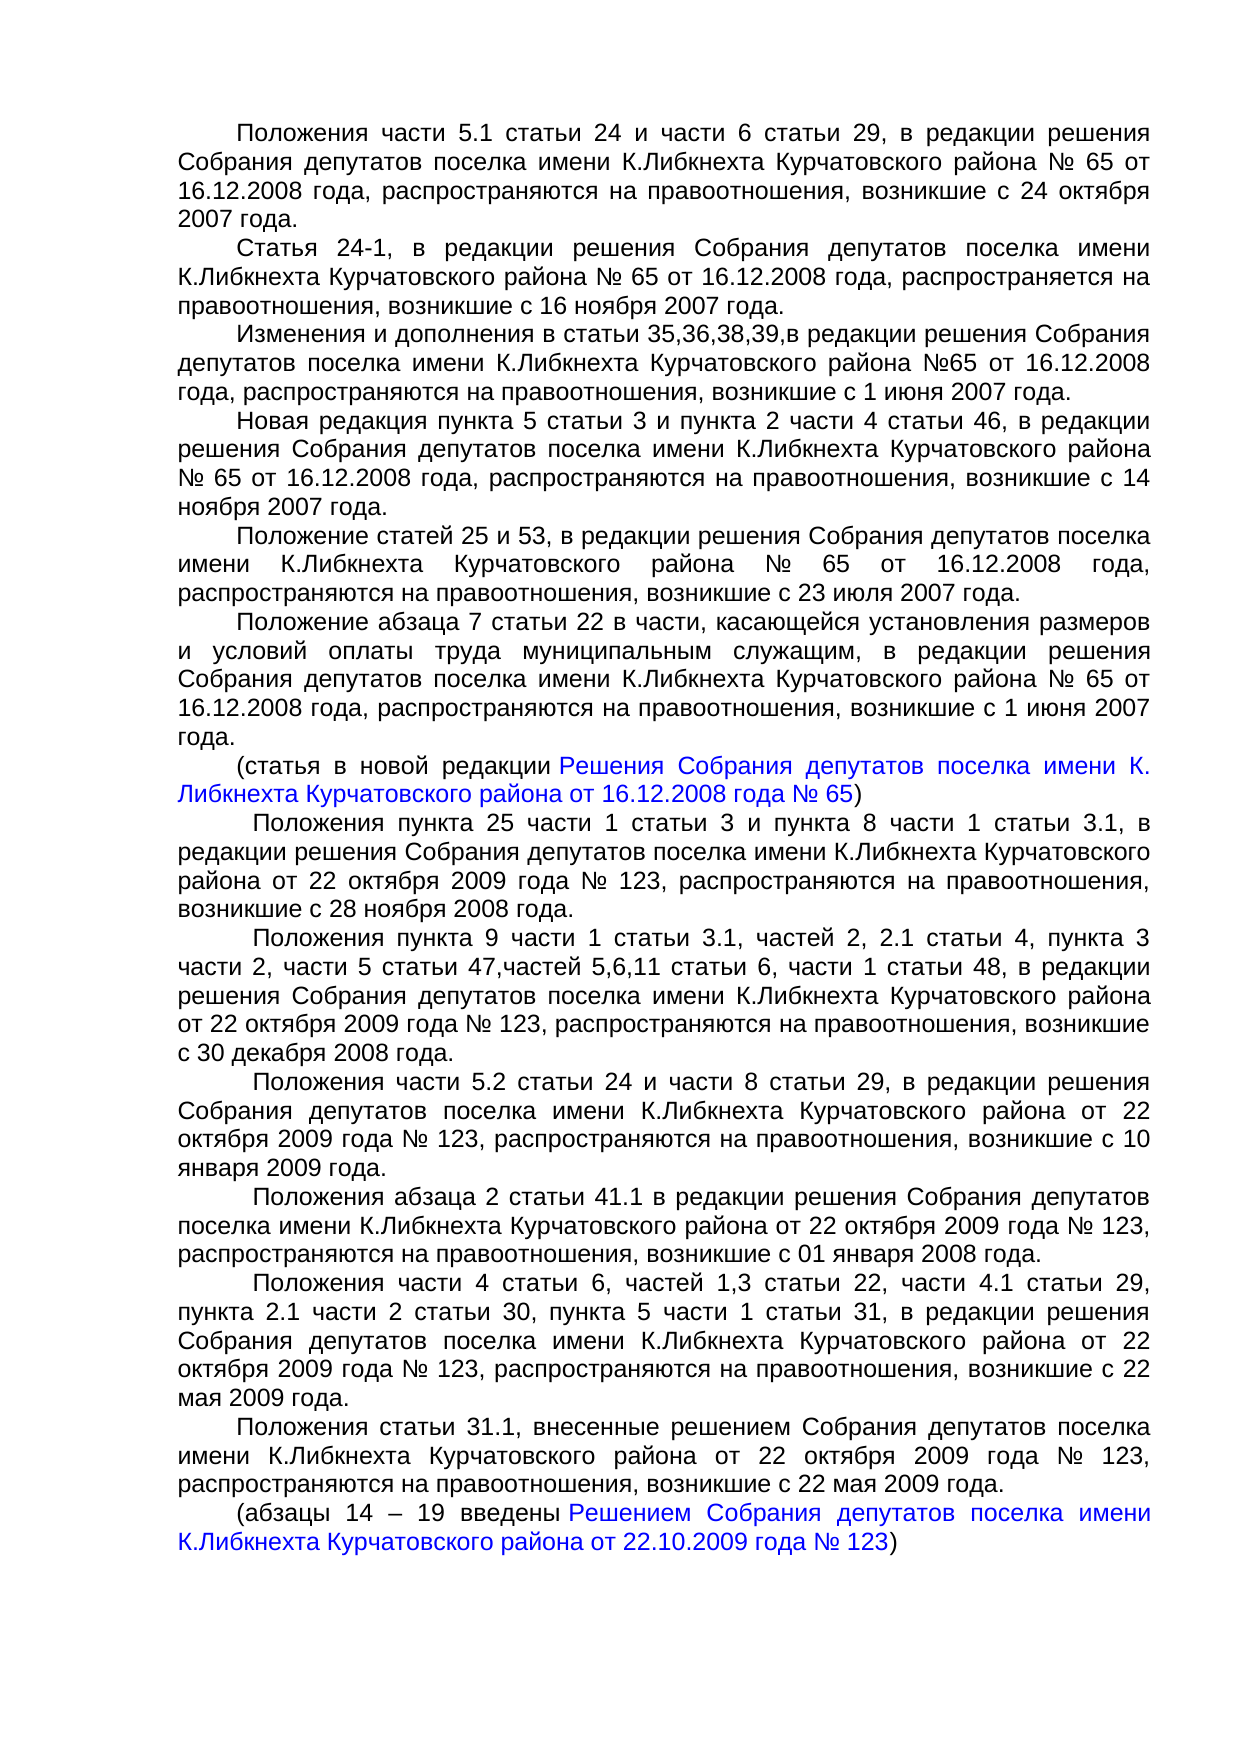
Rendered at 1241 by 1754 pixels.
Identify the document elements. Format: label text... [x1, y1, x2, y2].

text (абзацы 14 – 19 введены Решением Собрания депутатов поселка имени К.Либкнехта Курчатовского района от 22.10.2009 года № 123) [177, 1498, 1152, 1556]
text Положения части 5.1 статьи 24 и части 6 статьи 29, в редакции решения Собрания депутатов поселка имени К.Либкнехта Курчатовского района № 65 от 16.12.2008 года, распространяются на правоотношения, возникшие с 24 октября 2007 года. [177, 118, 1152, 233]
text Положения части 5.2 статьи 24 и части 8 статьи 29, в редакции решения Собрания депутатов поселка имени К.Либкнехта Курчатовского района от 22 октября 2009 года № 123, распространяются на правоотношения, возникшие с 10 января 2009 года. [177, 1067, 1152, 1182]
text Положения пункта 25 части 1 статьи 3 и пункта 8 части 1 статьи 3.1, в редакции решения Собрания депутатов поселка имени К.Либкнехта Курчатовского района от 22 октября 2009 года № 123, распространяются на правоотношения, возникшие с 28 ноября 2008 года. [177, 808, 1152, 923]
text Положения абзаца 2 статьи 41.1 в редакции решения Собрания депутатов поселка имени К.Либкнехта Курчатовского района от 22 октября 2009 года № 123, распространяются на правоотношения, возникшие с 01 января 2008 года. [177, 1182, 1152, 1268]
text Положение абзаца 7 статьи 22 в части, касающейся установления размеров и условий оплаты труда муниципальным служащим, в редакции решения Собрания депутатов поселка имени К.Либкнехта Курчатовского района № 65 от 16.12.2008 года, распространяются на правоотношения, возникшие с 1 июня 2007 года. [177, 607, 1152, 751]
text Положения пункта 9 части 1 статьи 3.1, частей 2, 2.1 статьи 4, пункта 3 части 2, части 5 статьи 47,частей 5,6,11 статьи 6, части 1 статьи 48, в редакции решения Собрания депутатов поселка имени К.Либкнехта Курчатовского района от 22 октября 2009 года № 123, распространяются на правоотношения, возникшие с 30 декабря 2008 года. [177, 923, 1152, 1067]
text Новая редакция пункта 5 статьи 3 и пункта 2 части 4 статьи 46, в редакции решения Собрания депутатов поселка имени К.Либкнехта Курчатовского района № 65 от 16.12.2008 года, распространяются на правоотношения, возникшие с 14 ноября 2007 года. [177, 406, 1152, 521]
text Положения части 4 статьи 6, частей 1,3 статьи 22, части 4.1 статьи 29, пункта 2.1 части 2 статьи 30, пункта 5 части 1 статьи 31, в редакции решения Собрания депутатов поселка имени К.Либкнехта Курчатовского района от 22 октября 2009 года № 123, распространяются на правоотношения, возникшие с 22 мая 2009 года. [177, 1268, 1152, 1412]
text (статья в новой редакции Решения Собрания депутатов поселка имени К. Либкнехта Курчатовского района от 16.12.2008 года № 65) [177, 751, 1152, 808]
text Статья 24-1, в редакции решения Собрания депутатов поселка имени К.Либкнехта Курчатовского района № 65 от 16.12.2008 года, распространяется на правоотношения, возникшие с 16 ноября 2007 года. [177, 233, 1152, 319]
text Положения статьи 31.1, внесенные решением Собрания депутатов поселка имени К.Либкнехта Курчатовского района от 22 октября 2009 года № 123, распространяются на правоотношения, возникшие с 22 мая 2009 года. [177, 1412, 1152, 1498]
text Изменения и дополнения в статьи 35,36,38,39,в редакции решения Собрания депутатов поселка имени К.Либкнехта Курчатовского района №65 от 16.12.2008 года, распространяются на правоотношения, возникшие с 1 июня 2007 года. [177, 319, 1152, 406]
text Положение статей 25 и 53, в редакции решения Собрания депутатов поселка имени К.Либкнехта Курчатовского района № 65 от 16.12.2008 года, распространяются на правоотношения, возникшие с 23 июля 2007 года. [177, 521, 1152, 607]
